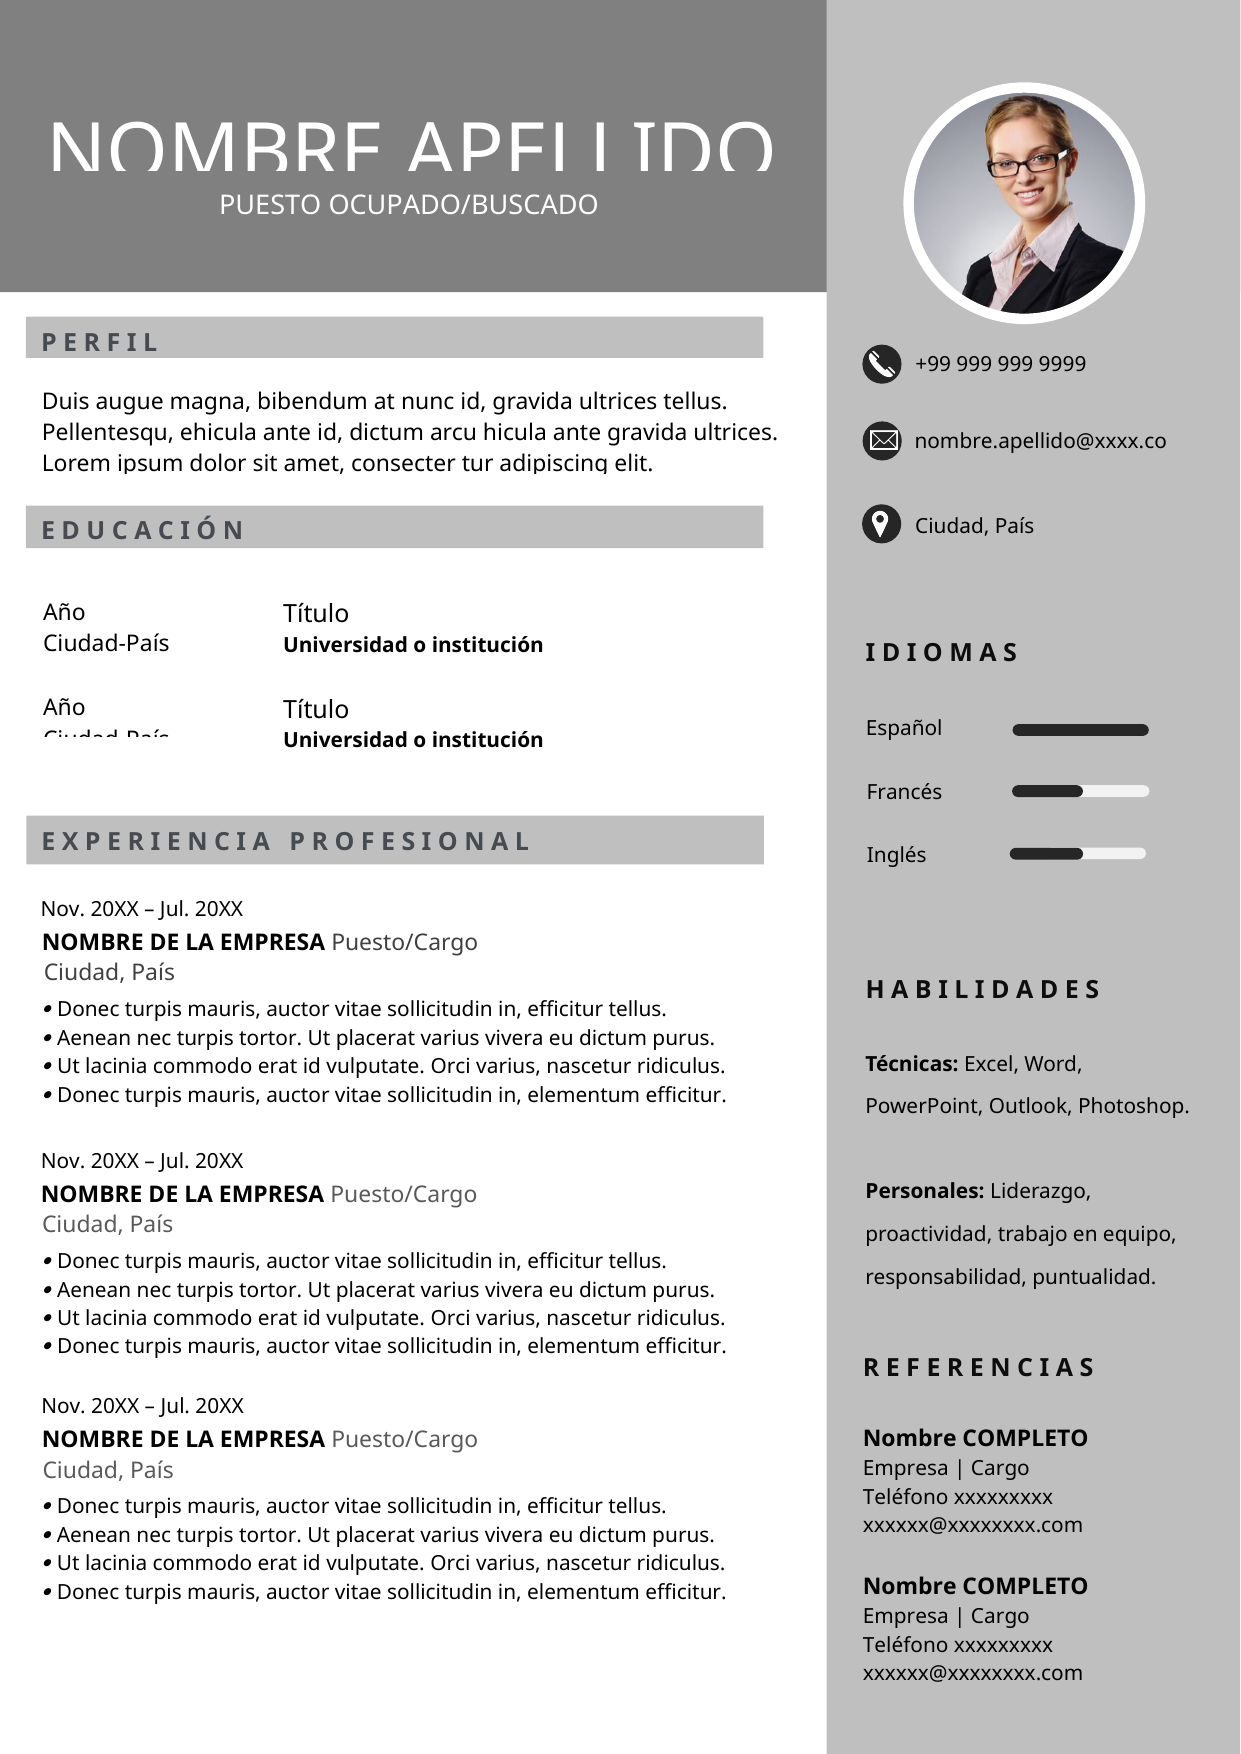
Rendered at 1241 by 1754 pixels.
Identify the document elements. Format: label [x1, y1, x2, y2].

picture [867, 423, 901, 457]
picture [861, 505, 899, 543]
picture [866, 348, 898, 380]
picture [914, 93, 1134, 313]
